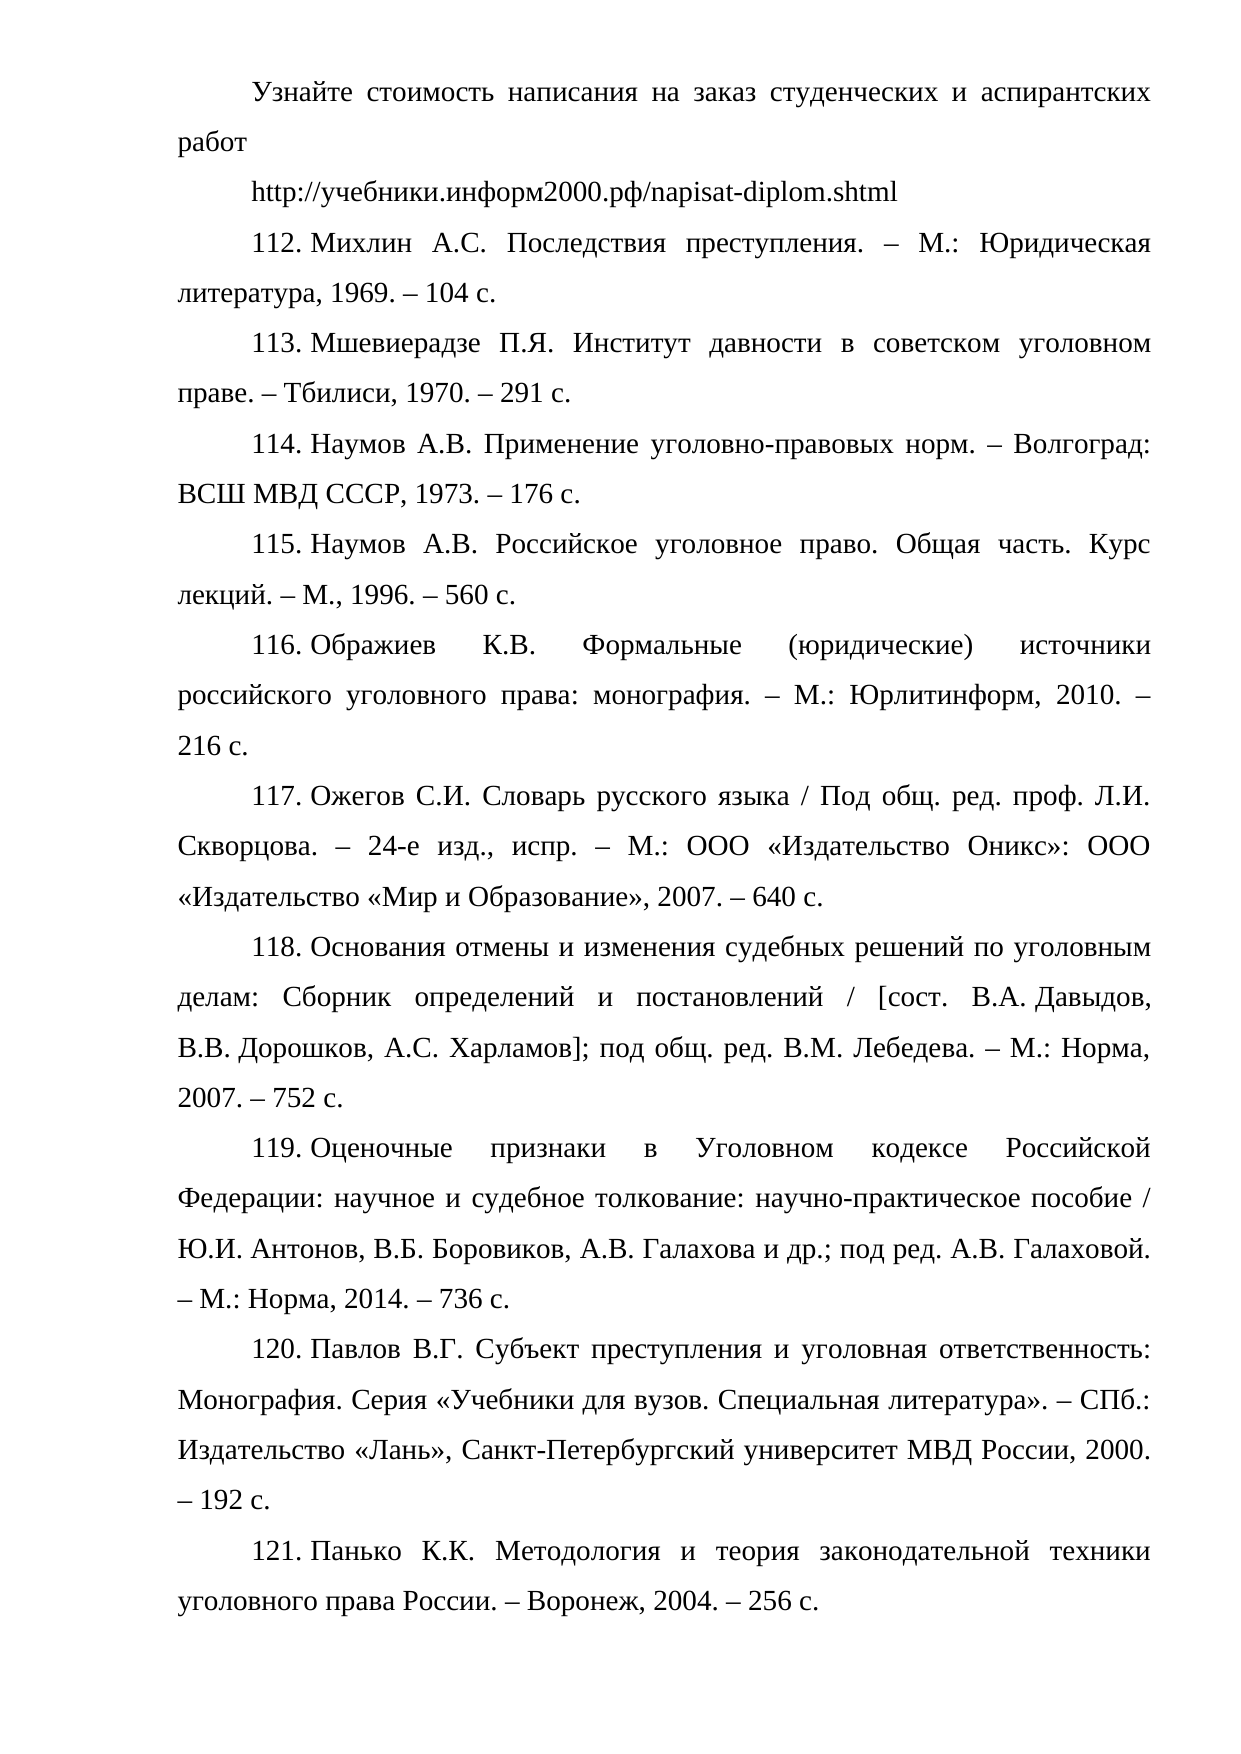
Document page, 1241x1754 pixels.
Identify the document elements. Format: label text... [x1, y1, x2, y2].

list Основания отмены и изменения судебных решений по уголовным делам: Сборник определений и постановлений / [сост. В.А. Давыдов, В.В. Дорошков, А.С. Харламов]; под общ. ред. В.М. Лебедева. – М.: Норма, 2007. – 752 с. [177, 929, 1152, 1113]
list Павлов В.Г. Субъект преступления и уголовная ответственность: Монография. Серия «Учебники для вузов. Специальная литература». – СПб.: Издательство «Лань», Санкт-Петербургский университет МВД России, 2000. – 192 с. [177, 1332, 1152, 1516]
list Наумов А.В. Применение уголовно-правовых норм. – Волгоград: ВСШ МВД СССР, 1973. – 176 с. [177, 426, 1152, 510]
list Михлин А.С. Последствия преступления. – М.: Юридическая литература, 1969. – 104 с. [177, 225, 1152, 308]
list Оценочные признаки в Уголовном кодексе Российской Федерации: научное и судебное толкование: научно-практическое пособие / Ю.И. Антонов, В.Б. Боровиков, А.В. Галахова и др.; под ред. А.В. Галаховой. – М.: Норма, 2014. – 736 с. [177, 1130, 1152, 1315]
list Мшевиерадзе П.Я. Институт давности в советском уголовном праве. – Тбилиси, 1970. – 291 с. [177, 325, 1152, 409]
list Панько К.К. Методология и теория законодательной техники уголовного права России. – Воронеж, 2004. – 256 с. [177, 1533, 1152, 1617]
list Ображиев К.В. Формальные (юридические) источники российского уголовного права: монография. – М.: Юрлитинформ, 2010. – 216 с. [177, 627, 1152, 761]
list Наумов А.В. Российское уголовное право. Общая часть. Курс лекций. – М., 1996. – 560 с. [177, 527, 1152, 610]
list Ожегов С.И. Словарь русского языка / Под общ. ред. проф. Л.И. Скворцова. – 24-е изд., испр. – М.: ООО «Издательство Оникс»: ООО «Издательство «Мир и Образование», 2007. – 640 с. [177, 778, 1152, 912]
